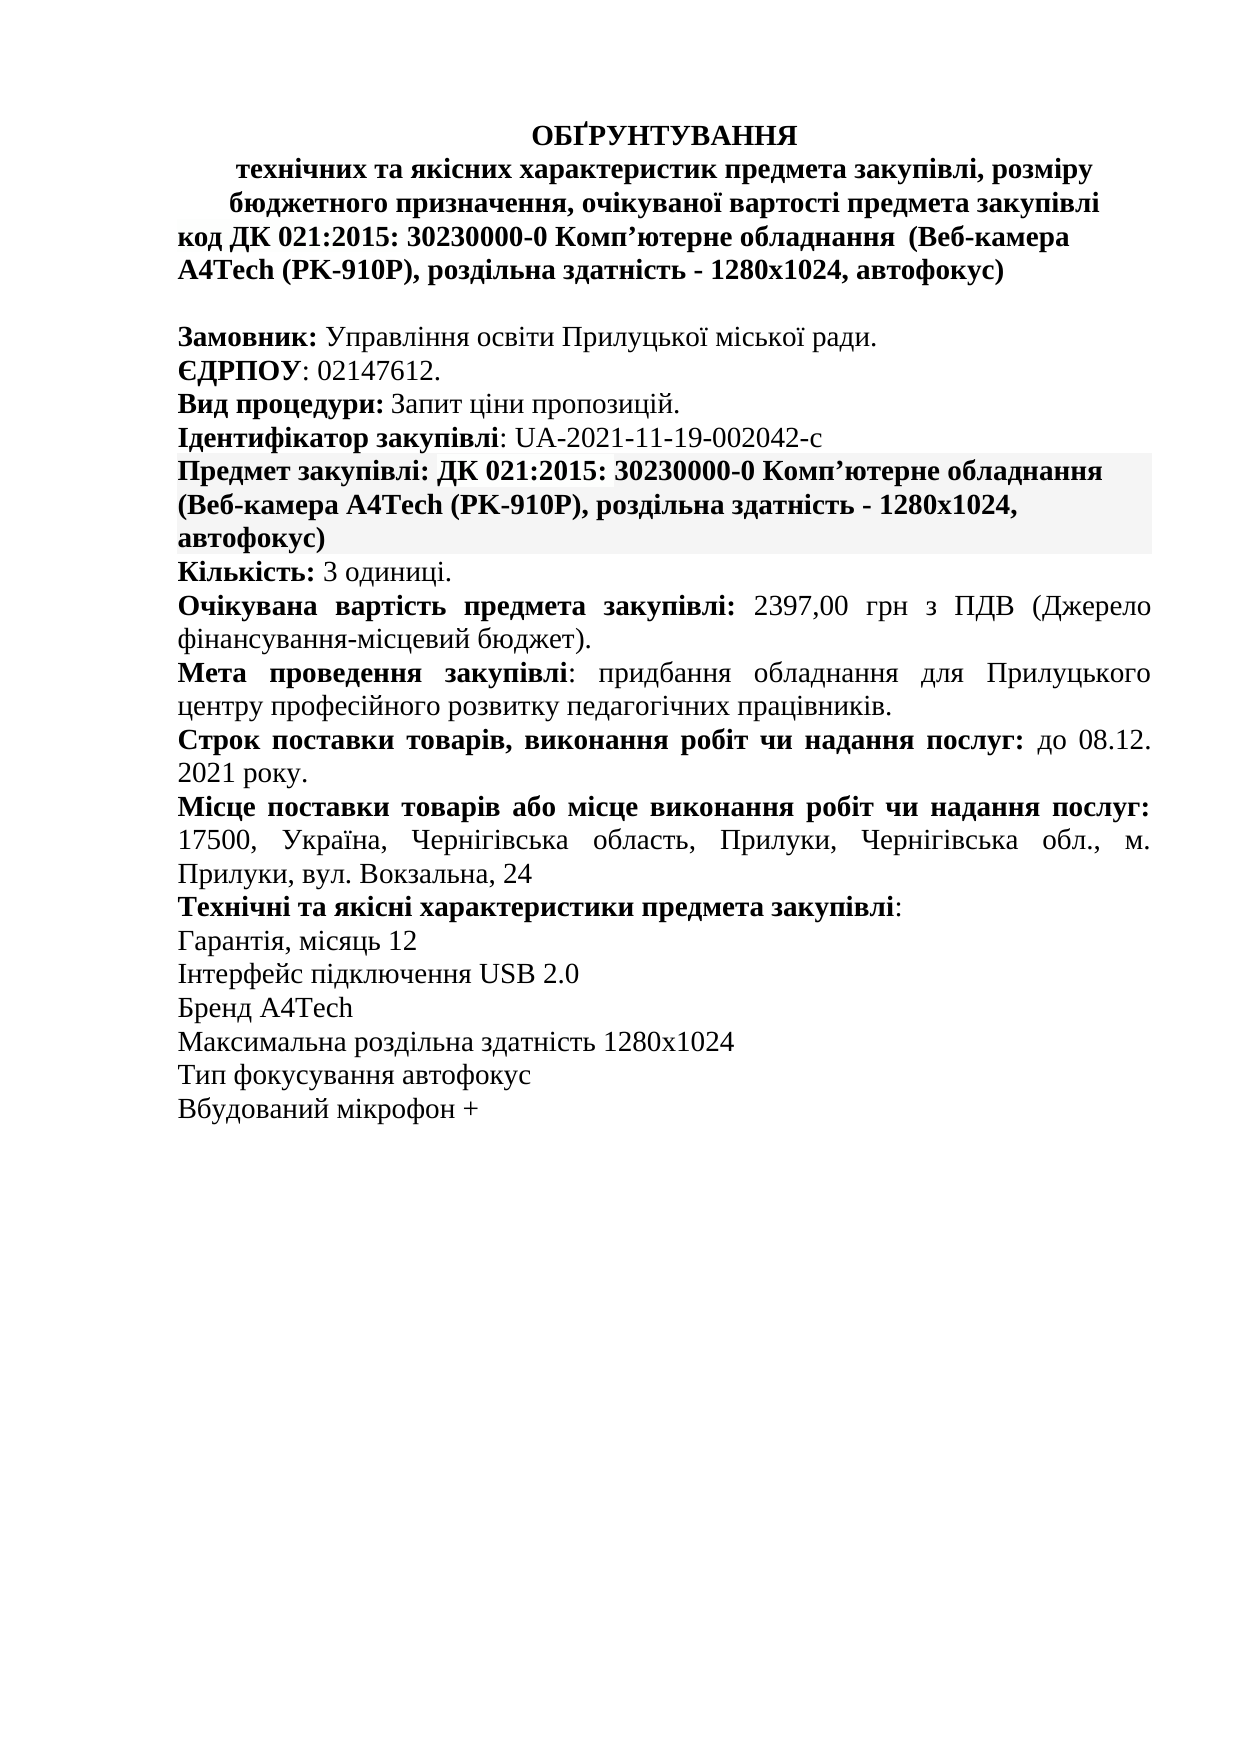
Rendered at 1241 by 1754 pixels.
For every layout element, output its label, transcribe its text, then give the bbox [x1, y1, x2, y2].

text Інтерфейс підключення USB 2.0 [177, 957, 1152, 990]
text Гарантія, місяць 12 [177, 923, 1152, 957]
text Ідентифікатор закупівлі: UA-2021-11-19-002042-c [177, 420, 1152, 453]
text ОБҐРУНТУВАННЯ [177, 118, 573, 152]
text Місце поставки товарів або місце виконання робіт чи надання послуг: 17500, Україна, Чернігівська область, Прилуки, Чернігівська обл., м. Прилуки, вул. Вокзальна, 24 [177, 789, 1152, 889]
text ЄДРПОУ: 02147612. [177, 353, 1152, 386]
text Вбудований мікрофон + [177, 1091, 1152, 1124]
text Строк поставки товарів, виконання робіт чи надання послуг: до 08.12. 2021 року. [177, 722, 1152, 789]
text Технічні та якісні характеристики предмета закупівлі: [177, 889, 1152, 923]
text Предмет закупівлі: ДК 021:2015: 30230000-0 Комп’ютерне обладнання (Веб-камера A4Tech (PK-910P), роздільна здатність - 1280х1024, автофокус) [177, 453, 1152, 554]
text ОБҐРУНТУВАННЯ [588, 118, 1152, 152]
text Тип фокусування автофокус [177, 1057, 1152, 1091]
text технічних та якісних характеристик предмета закупівлі, розміру бюджетного призначення, очікуваної вартості предмета закупівлі [177, 152, 1152, 219]
text Мета проведення закупівлі: придбання обладнання для Прилуцького центру професійного розвитку педагогічних працівників. [177, 655, 1152, 722]
text Замовник: Управління освіти Прилуцької міської ради. [177, 319, 1152, 353]
text Кількість: 3 одиниці. [177, 554, 1152, 588]
text Очікувана вартість предмета закупівлі: 2397,00 грн з ПДВ (Джерело фінансування-місцевий бюджет). [177, 588, 1152, 655]
text код ДК 021:2015: 30230000-0 Комп’ютерне обладнання (Веб-камера A4Tech (PK-910P), роздільна здатність - 1280х1024, автофокус) [177, 219, 1152, 286]
text Бренд A4Tech [177, 990, 1152, 1024]
text Вид процедури: Запит ціни пропозицій. [177, 386, 1152, 420]
text Максимальна роздільна здатність 1280х1024 [177, 1024, 1152, 1057]
